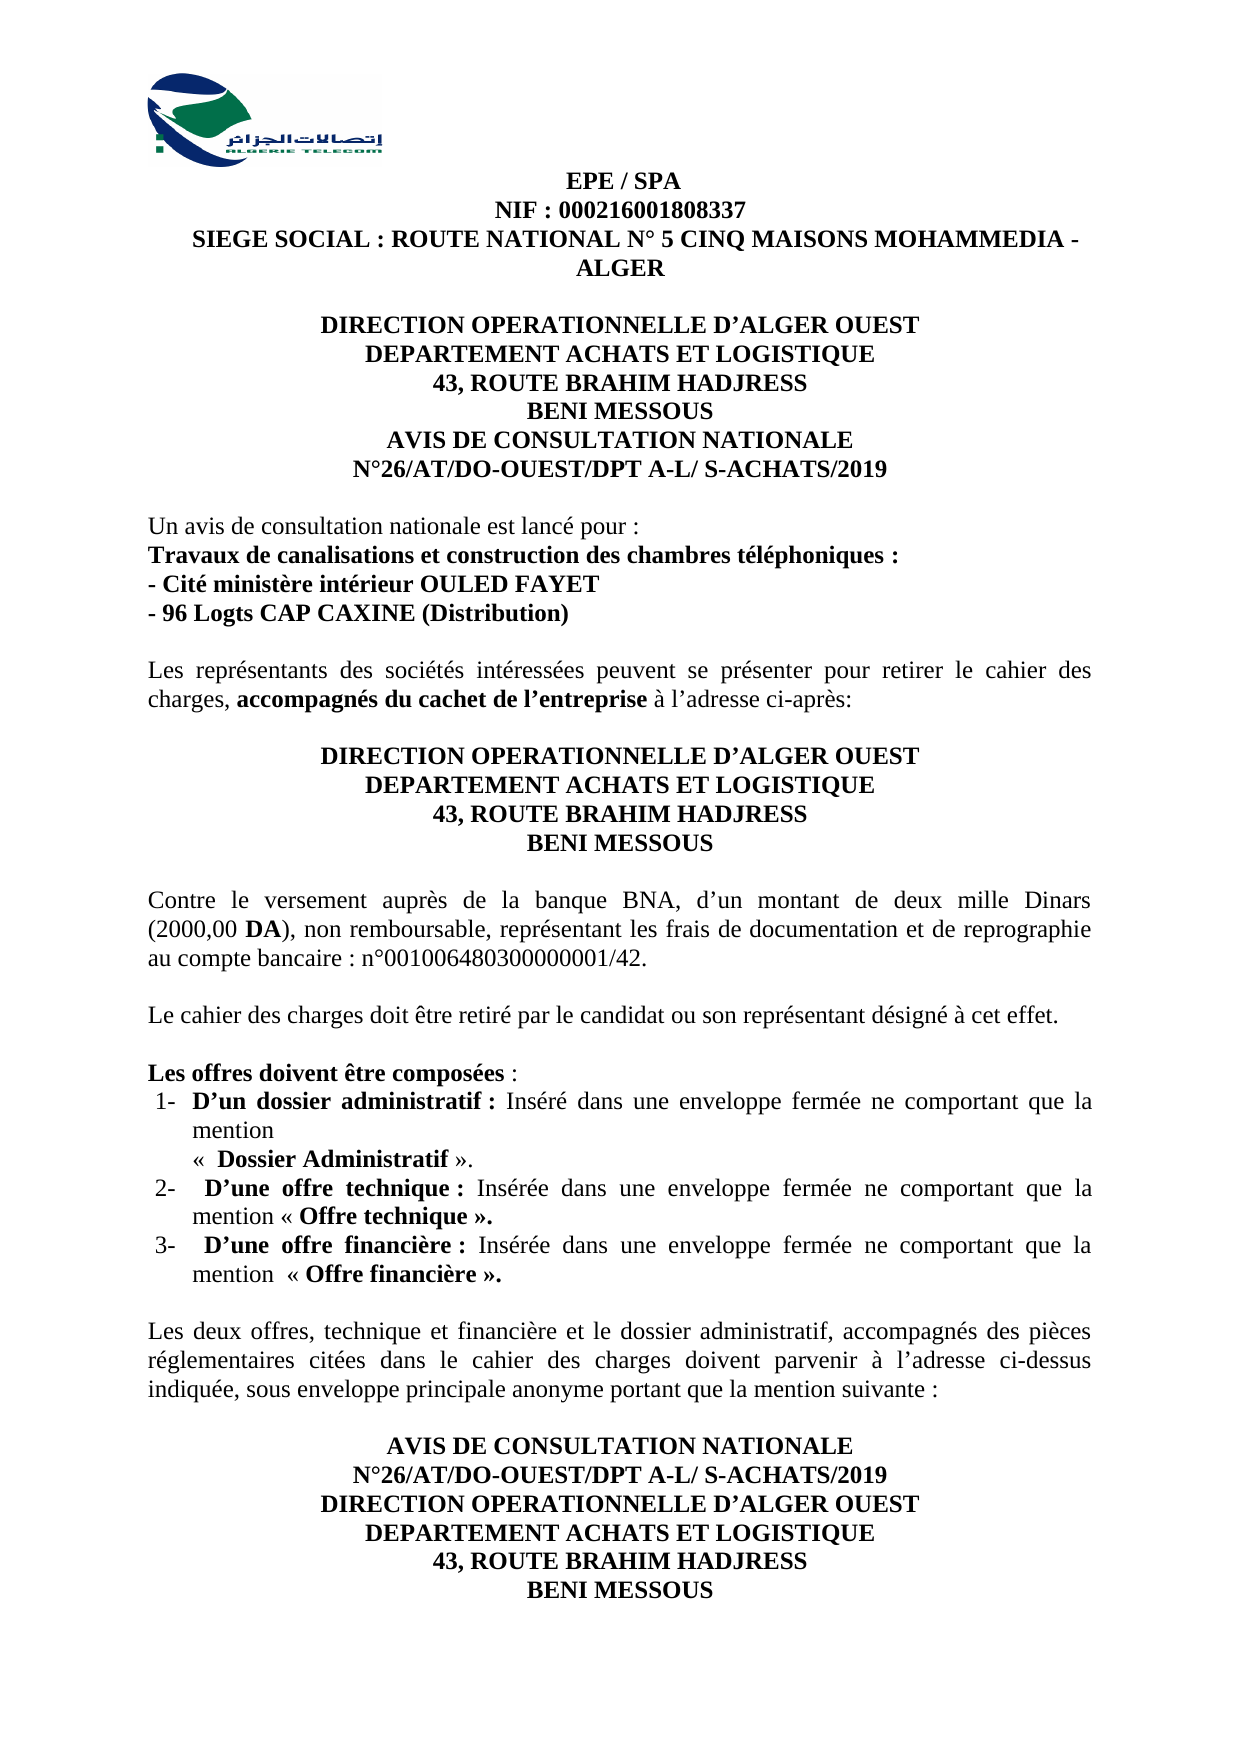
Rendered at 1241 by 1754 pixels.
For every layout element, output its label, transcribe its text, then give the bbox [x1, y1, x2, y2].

text AVIS DE CONSULTATION NATIONALE [148, 425, 1093, 454]
text BENI MESSOUS [148, 396, 1093, 425]
text Contre le versement auprès de la banque BNA, d’un montant de deux mille Dinars (2000,00 DA), non remboursable, représentant les frais de documentation et de reprographie au compte bancaire : n°001006480300000001/42. [148, 885, 1093, 971]
text AVIS DE CONSULTATION NATIONALE [148, 1431, 1093, 1460]
list D’une offre technique : Insérée dans une enveloppe fermée ne comportant que la mention « Offre technique ». [154, 1173, 1093, 1230]
list D’une offre financière : Insérée dans une enveloppe fermée ne comportant que la mention « Offre financière ». [154, 1230, 1093, 1288]
text 43, ROUTE BRAHIM HADJRESS [148, 799, 1093, 828]
picture [147, 73, 383, 167]
text N°26/AT/DO-OUEST/DPT A-L/ S-ACHATS/2019 [148, 1460, 1093, 1489]
text BENI MESSOUS [148, 1575, 1093, 1604]
text Travaux de canalisations et construction des chambres téléphoniques : [148, 540, 1093, 569]
text DIRECTION OPERATIONNELLE D’ALGER OUEST [148, 741, 1093, 770]
text DIRECTION OPERATIONNELLE D’ALGER OUEST [148, 1489, 1093, 1518]
text 43, ROUTE BRAHIM HADJRESS [148, 368, 1093, 396]
text - Cité ministère intérieur OULED FAYET [148, 569, 1093, 598]
text Les deux offres, technique et financière et le dossier administratif, accompagnés des pièces réglementaires citées dans le cahier des charges doivent parvenir à l’adresse ci-dessus indiquée, sous enveloppe principale anonyme portant que la mention suivante : [148, 1316, 1093, 1403]
text Un avis de consultation nationale est lancé pour : [148, 511, 1093, 540]
text N°26/AT/DO-OUEST/DPT A-L/ S-ACHATS/2019 [148, 454, 1093, 483]
list D’un dossier administratif : Inséré dans une enveloppe fermée ne comportant que la mention [154, 1086, 1093, 1144]
text Les représentants des sociétés intéressées peuvent se présenter pour retirer le cahier des charges, accompagnés du cachet de l’entreprise à l’adresse ci-après: [148, 655, 1093, 713]
text DEPARTEMENT ACHATS ET LOGISTIQUE [148, 1518, 1093, 1546]
text DEPARTEMENT ACHATS ET LOGISTIQUE [148, 339, 1093, 368]
text - 96 Logts CAP CAXINE (Distribution) [148, 598, 1093, 626]
text Les offres doivent être composées : [148, 1058, 1093, 1086]
text 43, ROUTE BRAHIM HADJRESS [148, 1546, 1093, 1575]
text Le cahier des charges doit être retiré par le candidat ou son représentant désigné à cet effet. [148, 1000, 1093, 1029]
list « Dossier Administratif ». [192, 1144, 1093, 1173]
text BENI MESSOUS [148, 828, 1093, 856]
text DEPARTEMENT ACHATS ET LOGISTIQUE [148, 770, 1093, 799]
text DIRECTION OPERATIONNELLE D’ALGER OUEST [148, 310, 1093, 339]
